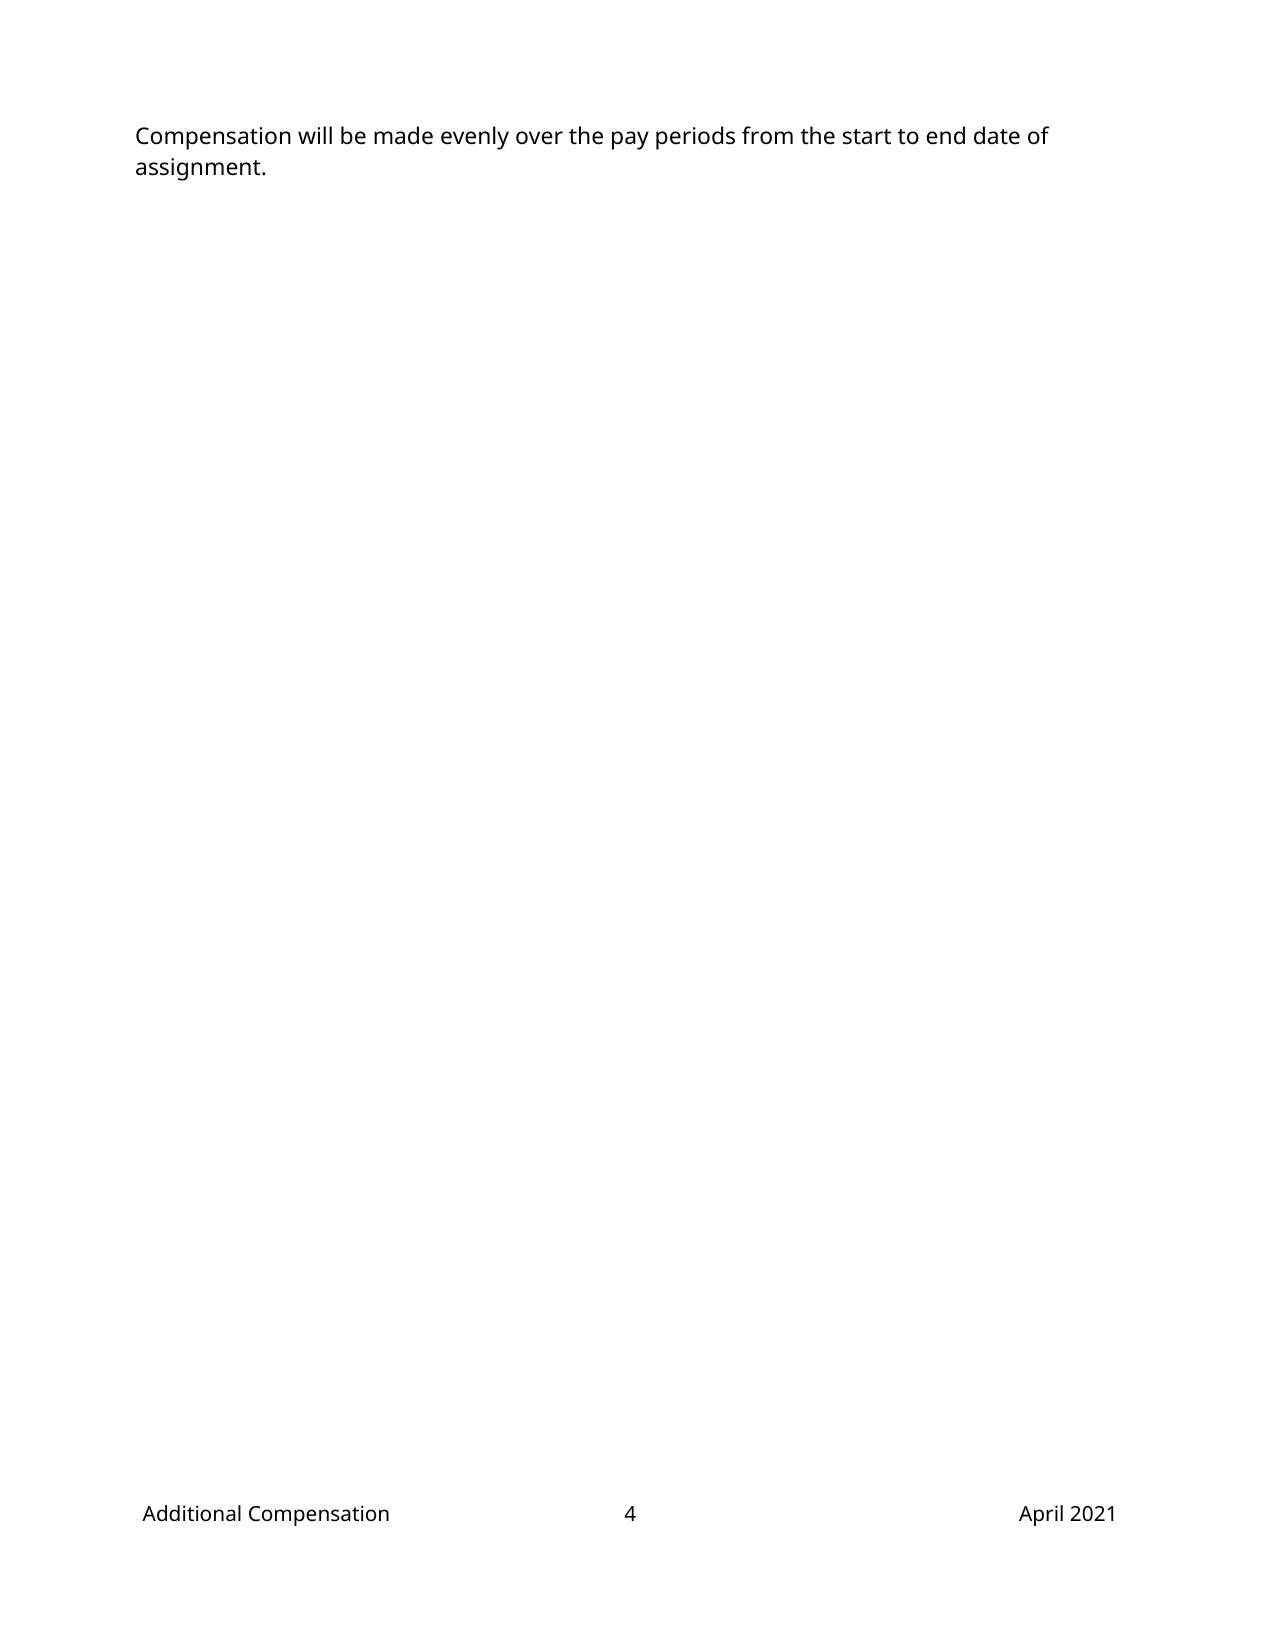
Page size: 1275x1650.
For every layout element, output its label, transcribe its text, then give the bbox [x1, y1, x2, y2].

text Compensation will be made evenly over the pay periods from the start to end date of assignment. [135, 120, 1125, 182]
